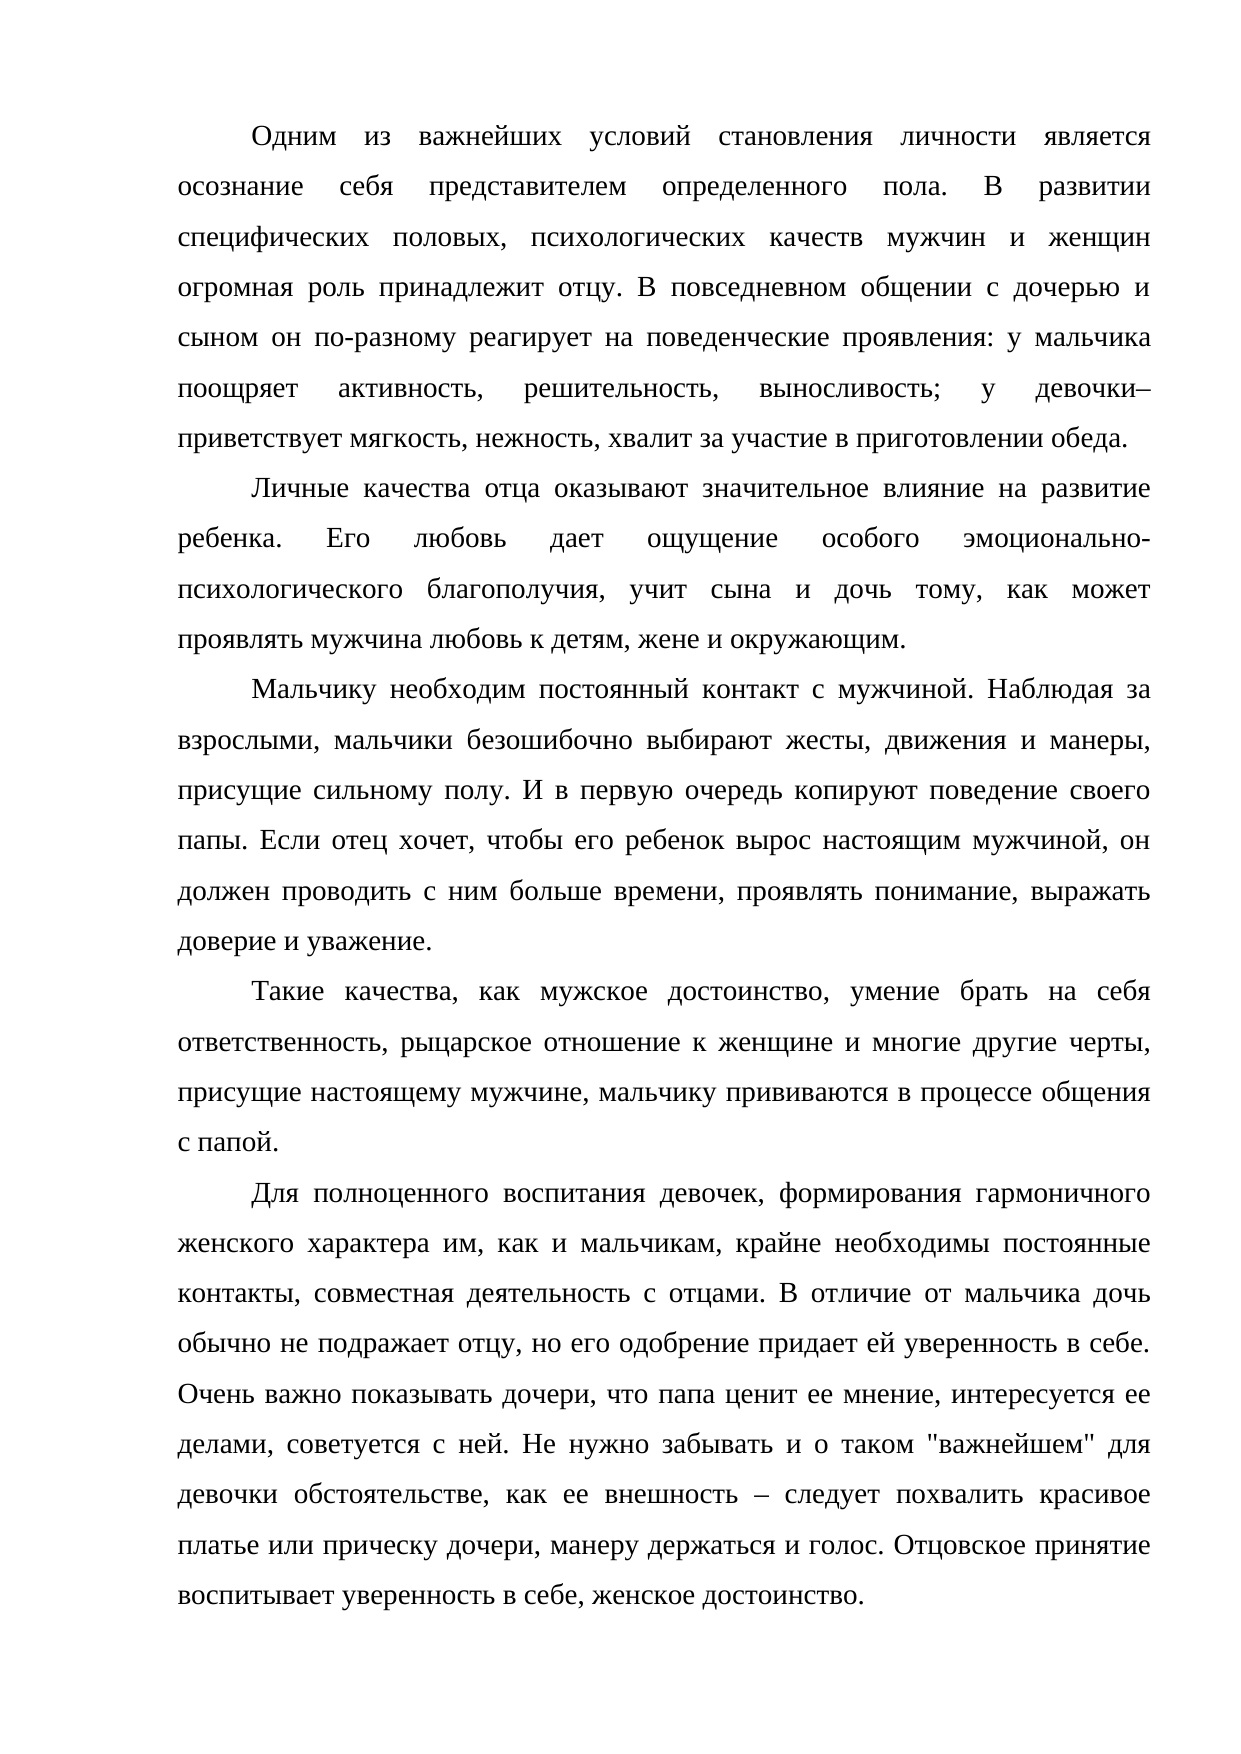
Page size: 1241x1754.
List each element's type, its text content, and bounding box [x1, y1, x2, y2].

text Такие качества, как мужское достоинство, умение брать на себя ответственность, рыцарское отношение к женщине и многие другие черты, присущие настоящему мужчине, мальчику прививаются в процессе общения с папой. [177, 973, 1152, 1158]
text Мальчику необходим постоянный контакт с мужчиной. Наблюдая за взрослыми, мальчики безошибочно выбирают жесты, движения и манеры, присущие сильному полу. И в первую очередь копируют поведение своего папы. Если отец хочет, чтобы его ребенок вырос настоящим мужчиной, он должен проводить с ним больше времени, проявлять понимание, выражать доверие и уважение. [177, 672, 1152, 957]
text Личные качества отца оказывают значительное влияние на развитие ребенка. Его любовь дает ощущение особого эмоционально-психологического благополучия, учит сына и дочь тому, как может проявлять мужчина любовь к детям, жене и окружающим. [177, 470, 1152, 655]
text Одним из важнейших условий становления личности является осознание себя представителем определенного пола. В развитии специфических половых, психологических качеств мужчин и женщин огромная роль принадлежит отцу. В повседневном общении с дочерью и сыном он по-разному реагирует на поведенческие проявления: у мальчика поощряет активность, решительность, выносливость; у девочки– приветствует мягкость, нежность, хвалит за участие в приготовлении обеда. [177, 118, 1152, 453]
text Для полноценного воспитания девочек, формирования гармоничного женского характера им, как и мальчикам, крайне необходимы постоянные контакты, совместная деятельность с отцами. В отличие от мальчика дочь обычно не подражает отцу, но его одобрение придает ей уверенность в себе. Очень важно показывать дочери, что папа ценит ее мнение, интересуется ее делами, советуется с ней. Не нужно забывать и о таком "важнейшем" для девочки обстоятельстве, как ее внешность – следует похвалить красивое платье или прическу дочери, манеру держаться и голос. Отцовское принятие воспитывает уверенность в себе, женское достоинство. [177, 1175, 1152, 1611]
